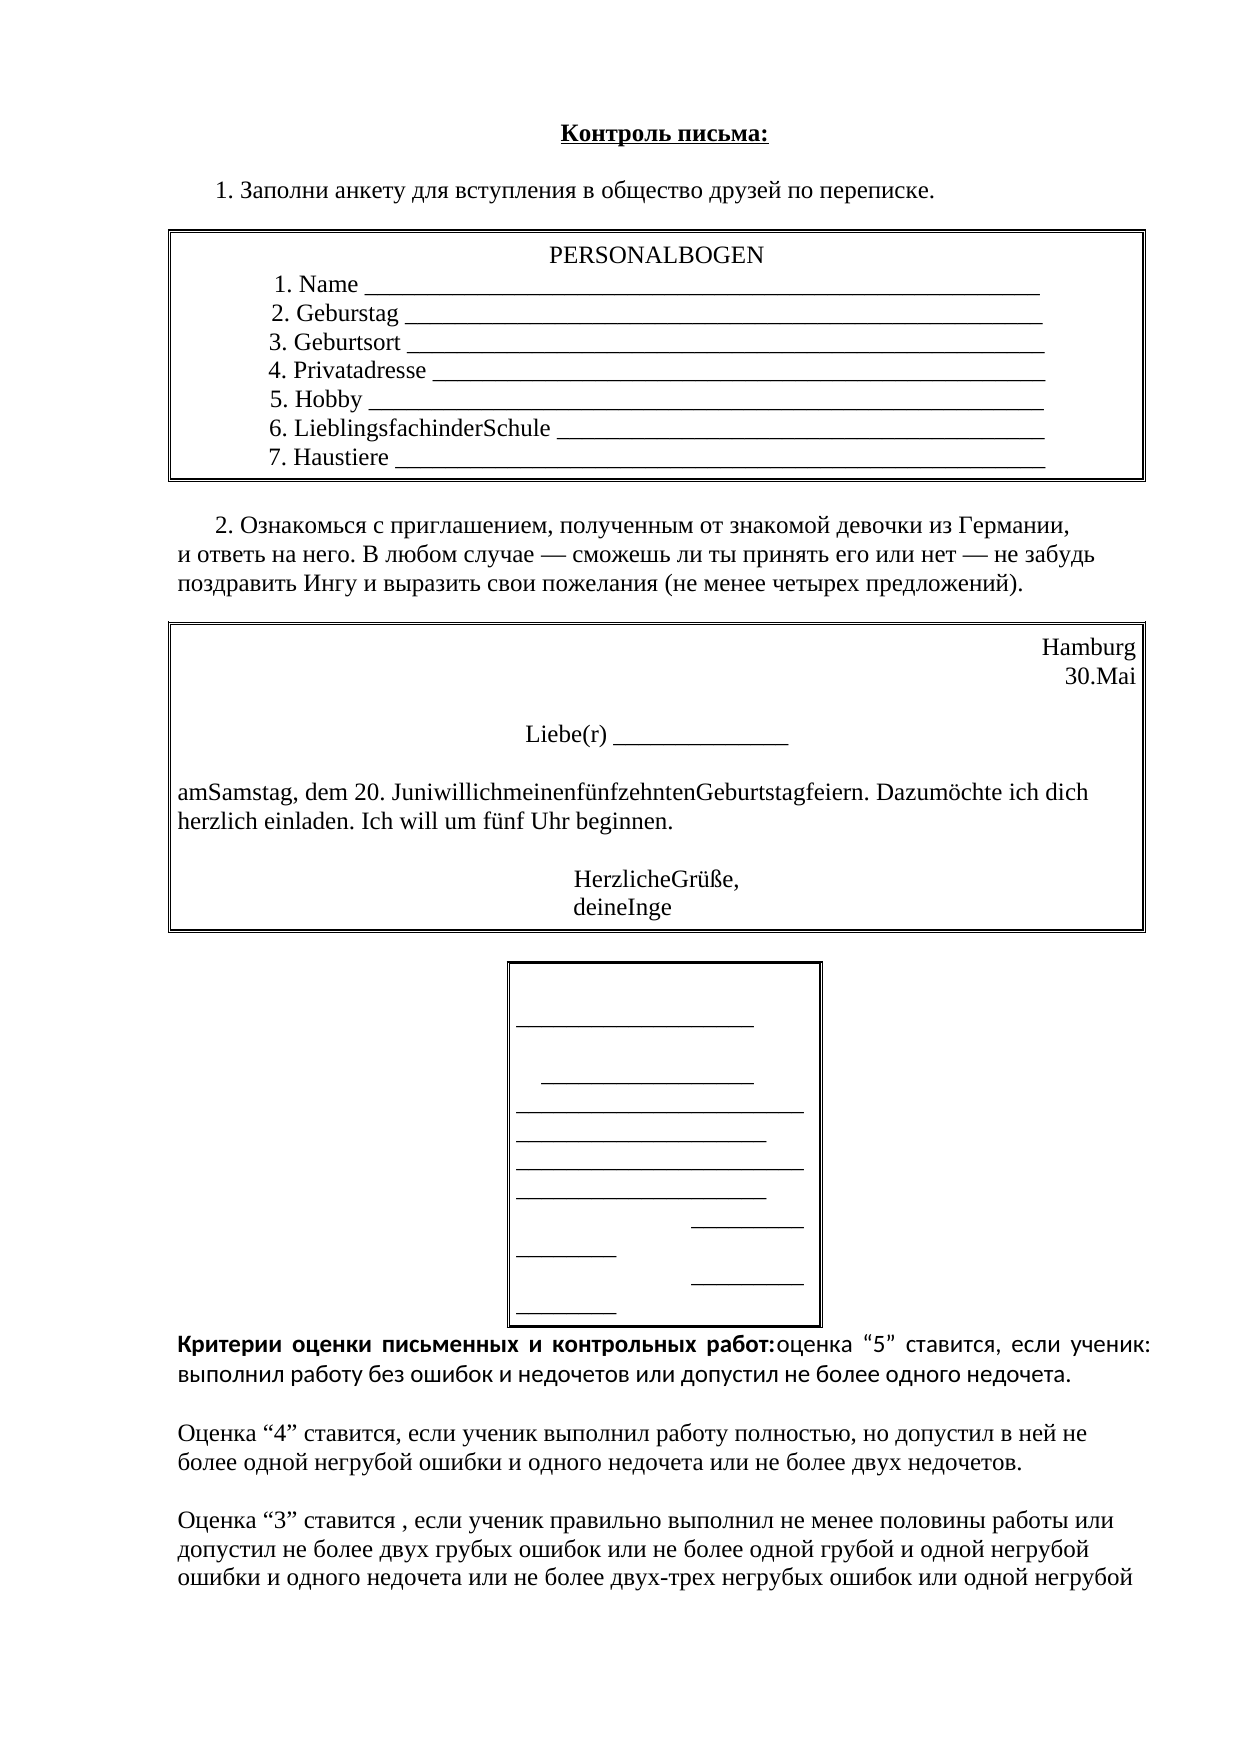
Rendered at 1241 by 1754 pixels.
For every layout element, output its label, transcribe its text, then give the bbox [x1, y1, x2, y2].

table_header PERSONALBOGEN 1. Name ______________________________________________________ 2. Geburstag ___________________________________________________ 3. Geburtsort ___________________________________________________ 4. Privatadresse _________________________________________________ 5. Hobby ______________________________________________________ 6. LieblingsfachinderSchule _______________________________________ 7. Haustiere ____________________________________________________ [171, 233, 1142, 478]
text 2. Ознакомься с приглашением, полученным от знакомой девочки из Германии, и ответь на него. В любом случае — сможешь ли ты принять его или нет — не забудь поздравить Ингу и выразить свои пожелания (не менее четырех предложений). [177, 481, 1152, 596]
text 1. Заполни анкету для вступления в общество друзей по переписке. [177, 176, 1152, 204]
text Критерии оценки письменных и контрольных работ:оценка “5” ставится, если ученик: выполнил работу без ошибок и недочетов или допустил не более одного недочета. [177, 1328, 1152, 1389]
table_header Hamburg 30.Mai Liebe(r) ______________ amSamstag, dem 20. JuniwillichmeinenfünfzehntenGeburtstagfeiern. Dazumöchte ich dich herzlich einladen. Ich will um fünf Uhr beginnen. HerzlicheGrüße, deineInge [171, 625, 1142, 929]
text Оценка “4” ставится, если ученик выполнил работу полностью, но допустил в ней не более одной негрубой ошибки и одного недочета или не более двух недочетов. [177, 1418, 1152, 1476]
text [177, 1505, 1152, 1591]
text Контроль письма: [177, 118, 1152, 147]
table_header ___________________ _________________ ___________________________________________ ___________________________________________ _________________ _________________ [510, 964, 819, 1325]
